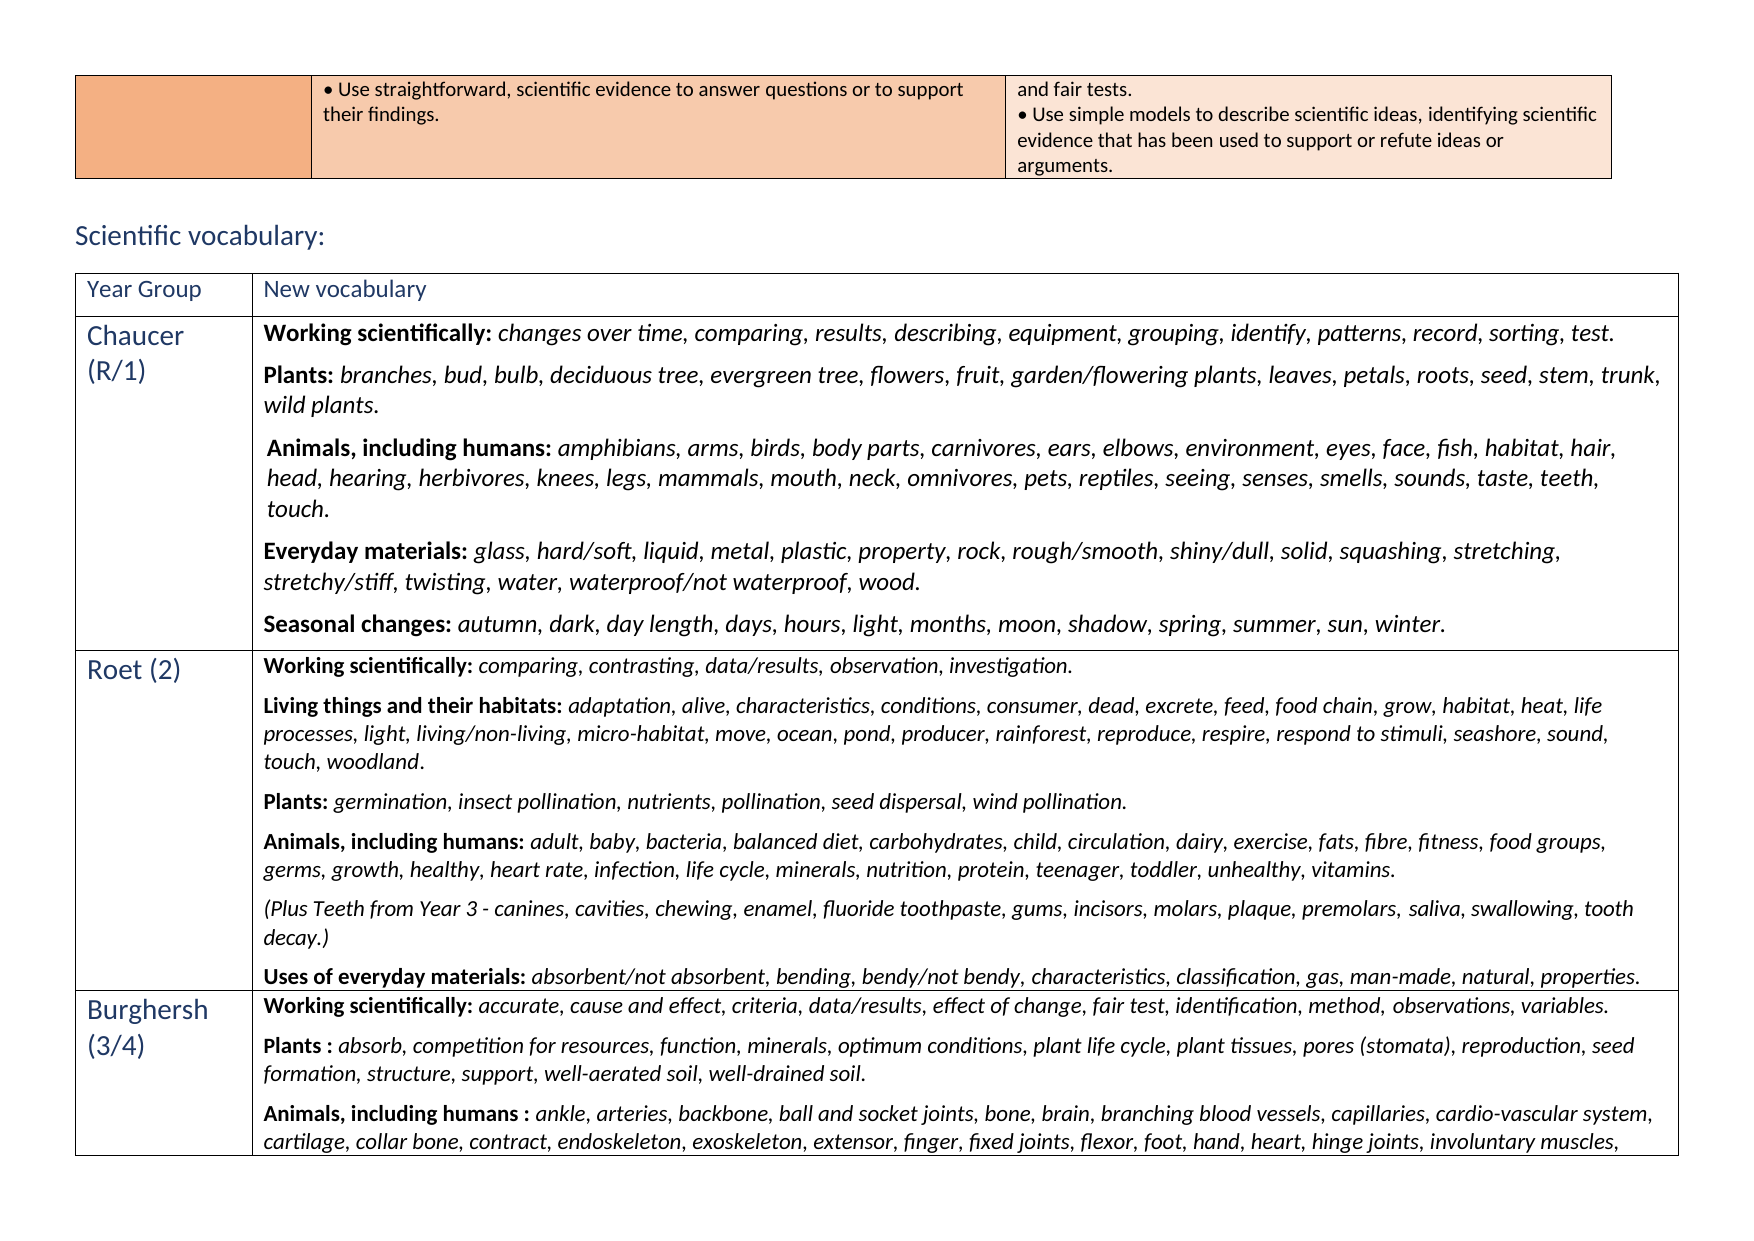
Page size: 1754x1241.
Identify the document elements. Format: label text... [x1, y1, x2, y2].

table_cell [1006, 76, 1611, 178]
table_cell Working scientifically: comparing, contrasting, data/results, observation, investigation. Living things and their habitats: adaptation, alive, characteristics, conditions, consumer, dead, excrete, feed, food chain, grow, habitat, heat, life processes, light, living/non-living, micro-habitat, move, ocean, pond, producer, rainforest, reproduce, respire, respond to stimuli, seashore, sound, touch, woodland. Plants: germination, insect pollination, nutrients, pollination, seed dispersal, wind pollination. Animals, including humans: adult, baby, bacteria, balanced diet, carbohydrates, child, circulation, dairy, exercise, fats, fibre, fitness, food groups, germs, growth, healthy, heart rate, infection, life cycle, minerals, nutrition, protein, teenager, toddler, unhealthy, vitamins. (Plus Teeth from Year 3 - canines, cavities, chewing, enamel, fluoride toothpaste, gums, incisors, molars, plaque, premolars, saliva, swallowing, tooth decay.) Uses of everyday materials: absorbent/not absorbent, bending, bendy/not bendy, characteristics, classification, gas, man-made, natural, properties. [253, 651, 1678, 990]
table_cell Working scientifically: changes over time, comparing, results, describing, equipment, grouping, identify, patterns, record, sorting, test. Plants: branches, bud, bulb, deciduous tree, evergreen tree, flowers, fruit, garden/flowering plants, leaves, petals, roots, seed, stem, trunk, wild plants. Animals, including humans: amphibians, arms, birds, body parts, carnivores, ears, elbows, environment, eyes, face, fish, habitat, hair, head, hearing, herbivores, knees, legs, mammals, mouth, neck, omnivores, pets, reptiles, seeing, senses, smells, sounds, taste, teeth, touch. Everyday materials: glass, hard/soft, liquid, metal, plastic, property, rock, rough/smooth, shiny/dull, solid, squashing, stretching, stretchy/stiff, twisting, water, waterproof/not waterproof, wood. Seasonal changes: autumn, dark, day length, days, hours, light, months, moon, shadow, spring, summer, sun, winter. [253, 317, 1678, 650]
text Scientific vocabulary: [75, 217, 1679, 253]
table_cell Chaucer (R/1) [76, 317, 252, 650]
table_cell Roet (2) [76, 651, 252, 990]
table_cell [312, 76, 1005, 178]
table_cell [253, 991, 1678, 1155]
table_header Year Group [76, 274, 252, 316]
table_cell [76, 76, 311, 178]
table_header New vocabulary [253, 274, 1678, 316]
table_cell Burghersh (3/4) [76, 991, 252, 1155]
